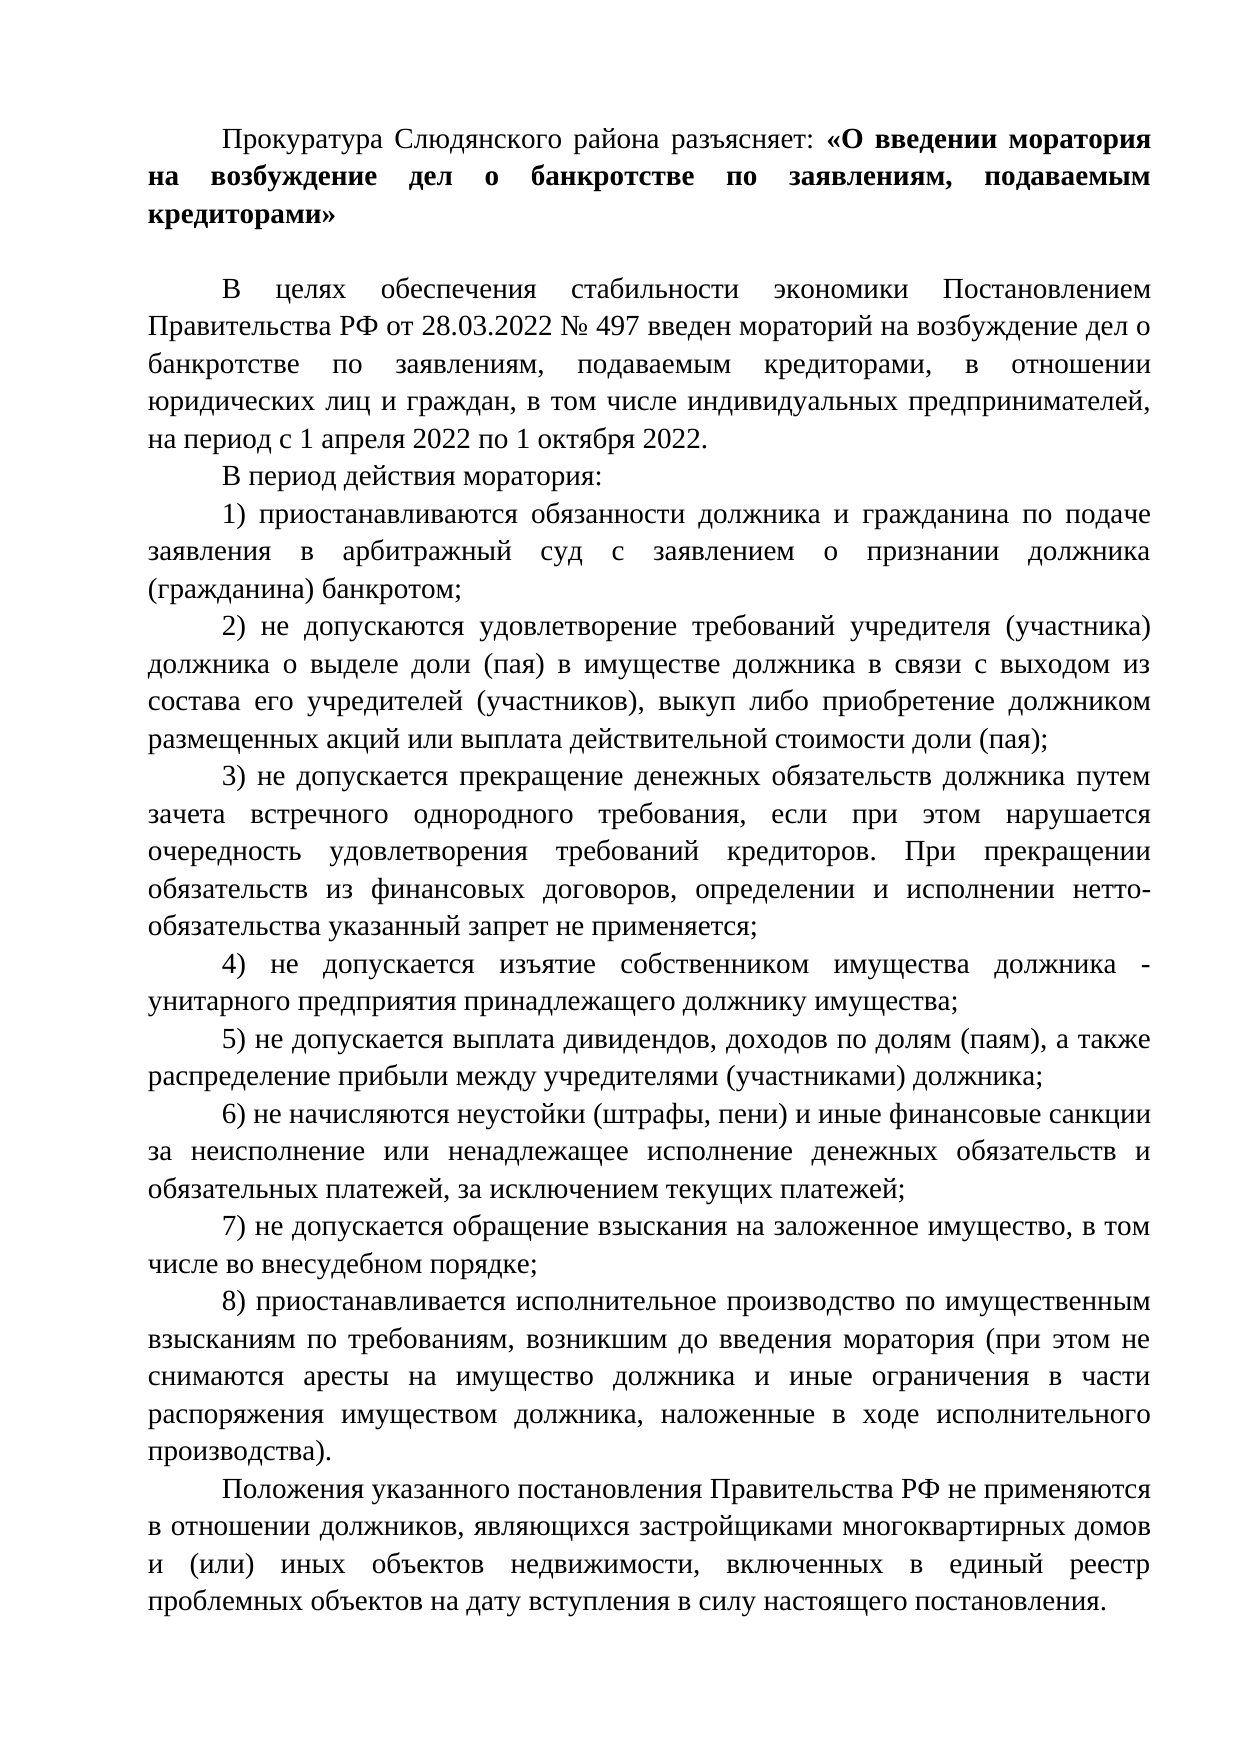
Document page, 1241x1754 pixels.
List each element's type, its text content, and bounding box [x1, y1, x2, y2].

text 8) приостанавливается исполнительное производство по имущественным взысканиям по требованиям, возникшим до введения моратория (при этом не снимаются аресты на имущество должника и иные ограничения в части распоряжения имуществом должника, наложенные в ходе исполнительного производства). [148, 1281, 1152, 1468]
text 7) не допускается обращение взыскания на заложенное имущество, в том числе во внесудебном порядке; [148, 1206, 1152, 1281]
text В период действия моратория: [148, 456, 1152, 493]
text 6) не начисляются неустойки (штрафы, пени) и иные финансовые санкции за неисполнение или ненадлежащее исполнение денежных обязательств и обязательных платежей, за исключением текущих платежей; [148, 1093, 1152, 1206]
text 4) не допускается изъятие собственником имущества должника - унитарного предприятия принадлежащего должнику имущества; [148, 943, 1152, 1018]
text В целях обеспечения стабильности экономики Постановлением Правительства РФ от 28.03.2022 № 497 введен мораторий на возбуждение дел о банкротстве по заявлениям, подаваемым кредиторами, в отношении юридических лиц и граждан, в том числе индивидуальных предпринимателей, на период с 1 апреля 2022 по 1 октября 2022. [148, 268, 1152, 456]
text Положения указанного постановления Правительства РФ не применяются в отношении должников, являющихся застройщиками многоквартирных домов и (или) иных объектов недвижимости, включенных в единый реестр проблемных объектов на дату вступления в силу настоящего постановления. [148, 1468, 1152, 1618]
text 3) не допускается прекращение денежных обязательств должника путем зачета встречного однородного требования, если при этом нарушается очередность удовлетворения требований кредиторов. При прекращении обязательств из финансовых договоров, определении и исполнении нетто-обязательства указанный запрет не применяется; [148, 756, 1152, 943]
text 2) не допускаются удовлетворение требований учредителя (участника) должника о выделе доли (пая) в имуществе должника в связи с выходом из состава его учредителей (участников), выкуп либо приобретение должником размещенных акций или выплата действительной стоимости доли (пая); [148, 606, 1152, 756]
text 5) не допускается выплата дивидендов, доходов по долям (паям), а также распределение прибыли между учредителями (участниками) должника; [148, 1018, 1152, 1093]
text Прокуратура Слюдянского района разъясняет: «О введении моратория на возбуждение дел о банкротстве по заявлениям, подаваемым кредиторами» [148, 118, 1152, 231]
text 1) приостанавливаются обязанности должника и гражданина по подаче заявления в арбитражный суд с заявлением о признании должника (гражданина) банкротом; [148, 493, 1152, 606]
